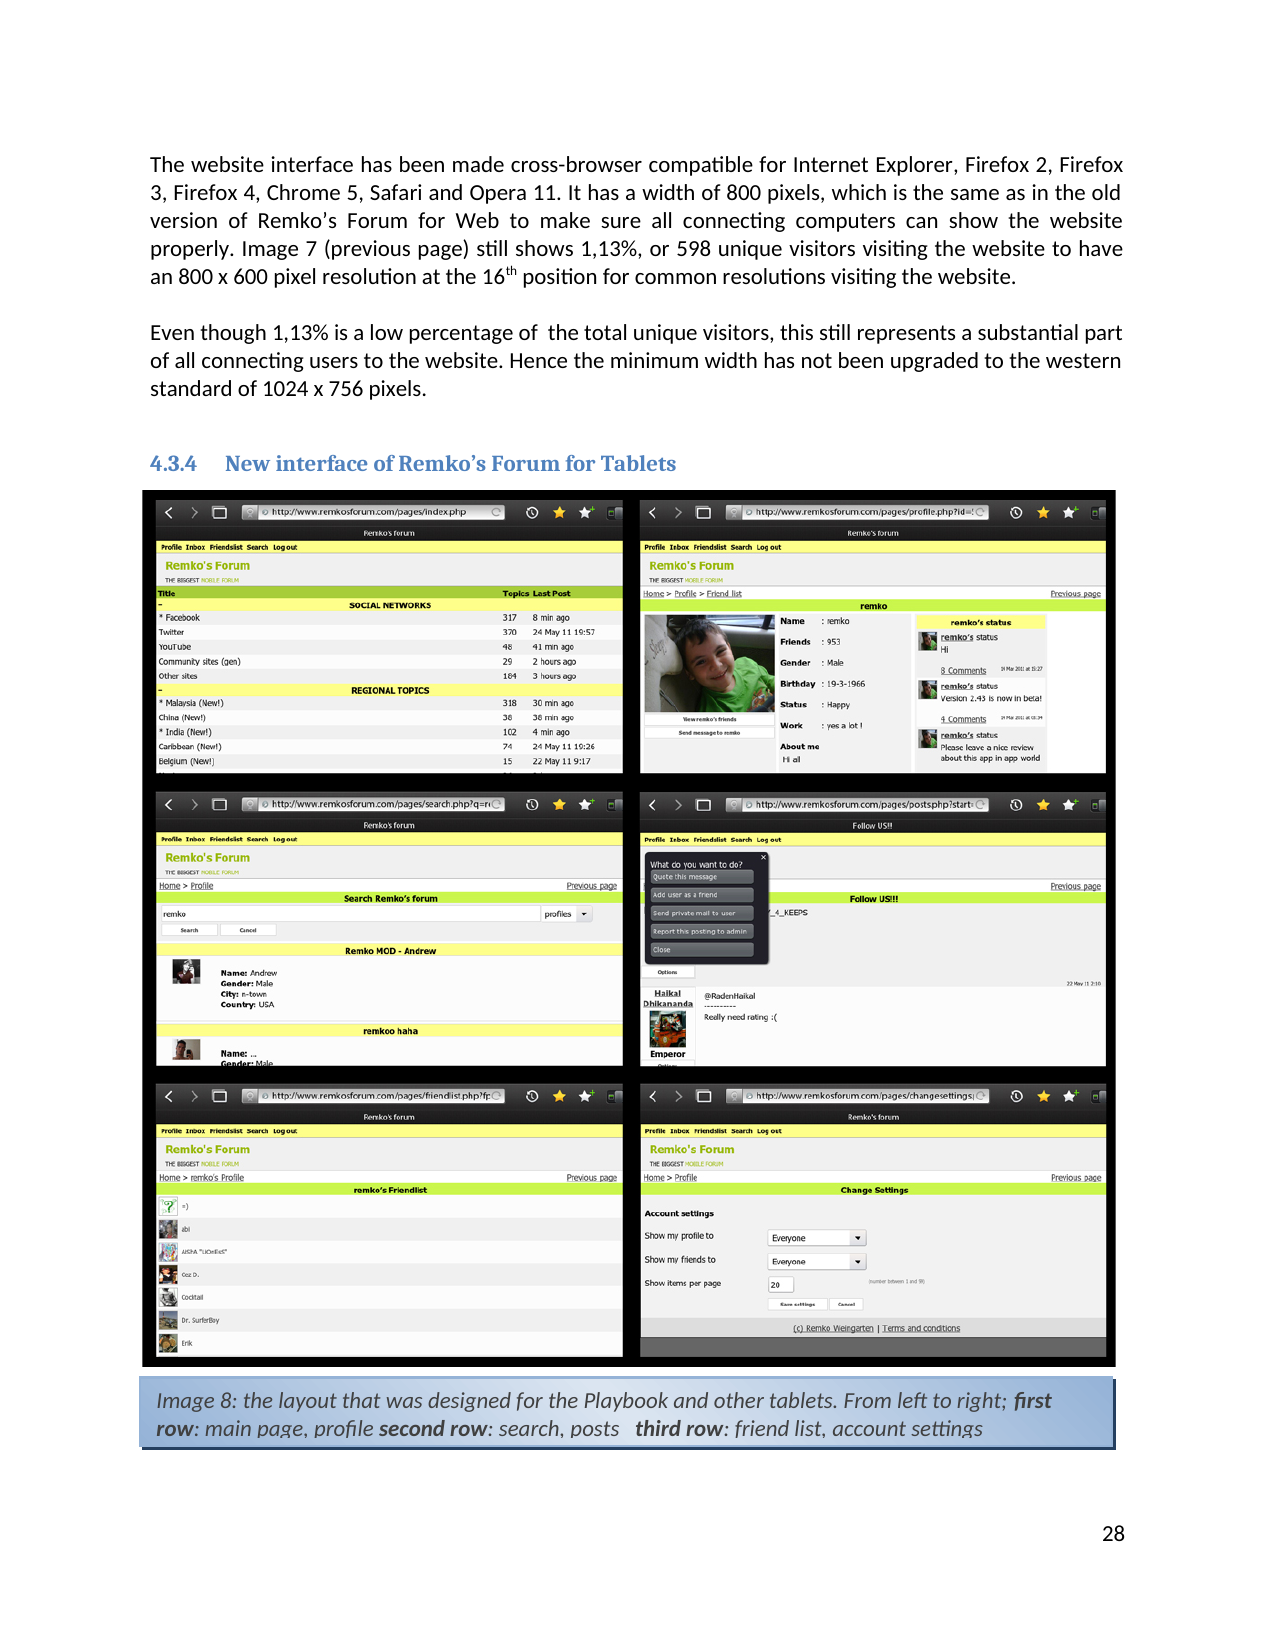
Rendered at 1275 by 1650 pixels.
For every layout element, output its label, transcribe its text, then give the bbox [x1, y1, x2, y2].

picture [142, 490, 1116, 1367]
subtitle 4.3.4 New interface of Remko’s Forum for Tablets [150, 451, 1125, 477]
text Even though 1,13% is a low percentage of the total unique visitors, this still represents a substantial part of all connecting users to the website. Hence the minimum width has not been upgraded to the western standard of 1024 x 756 pixels. [150, 318, 1125, 402]
text The website interface has been made cross-browser compatible for Internet Explorer, Firefox 2, Firefox 3, Firefox 4, Chrome 5, Safari and Opera 11. It has a width of 800 pixels, which is the same as in the old version of Remko’s Forum for Web to make sure all connecting computers can show the website properly. Image 7 (previous page) still shows 1,13%, or 598 unique visitors visiting the website to have an 800 x 600 pixel resolution at the 16th position for common resolutions visiting the website. [150, 150, 1125, 290]
